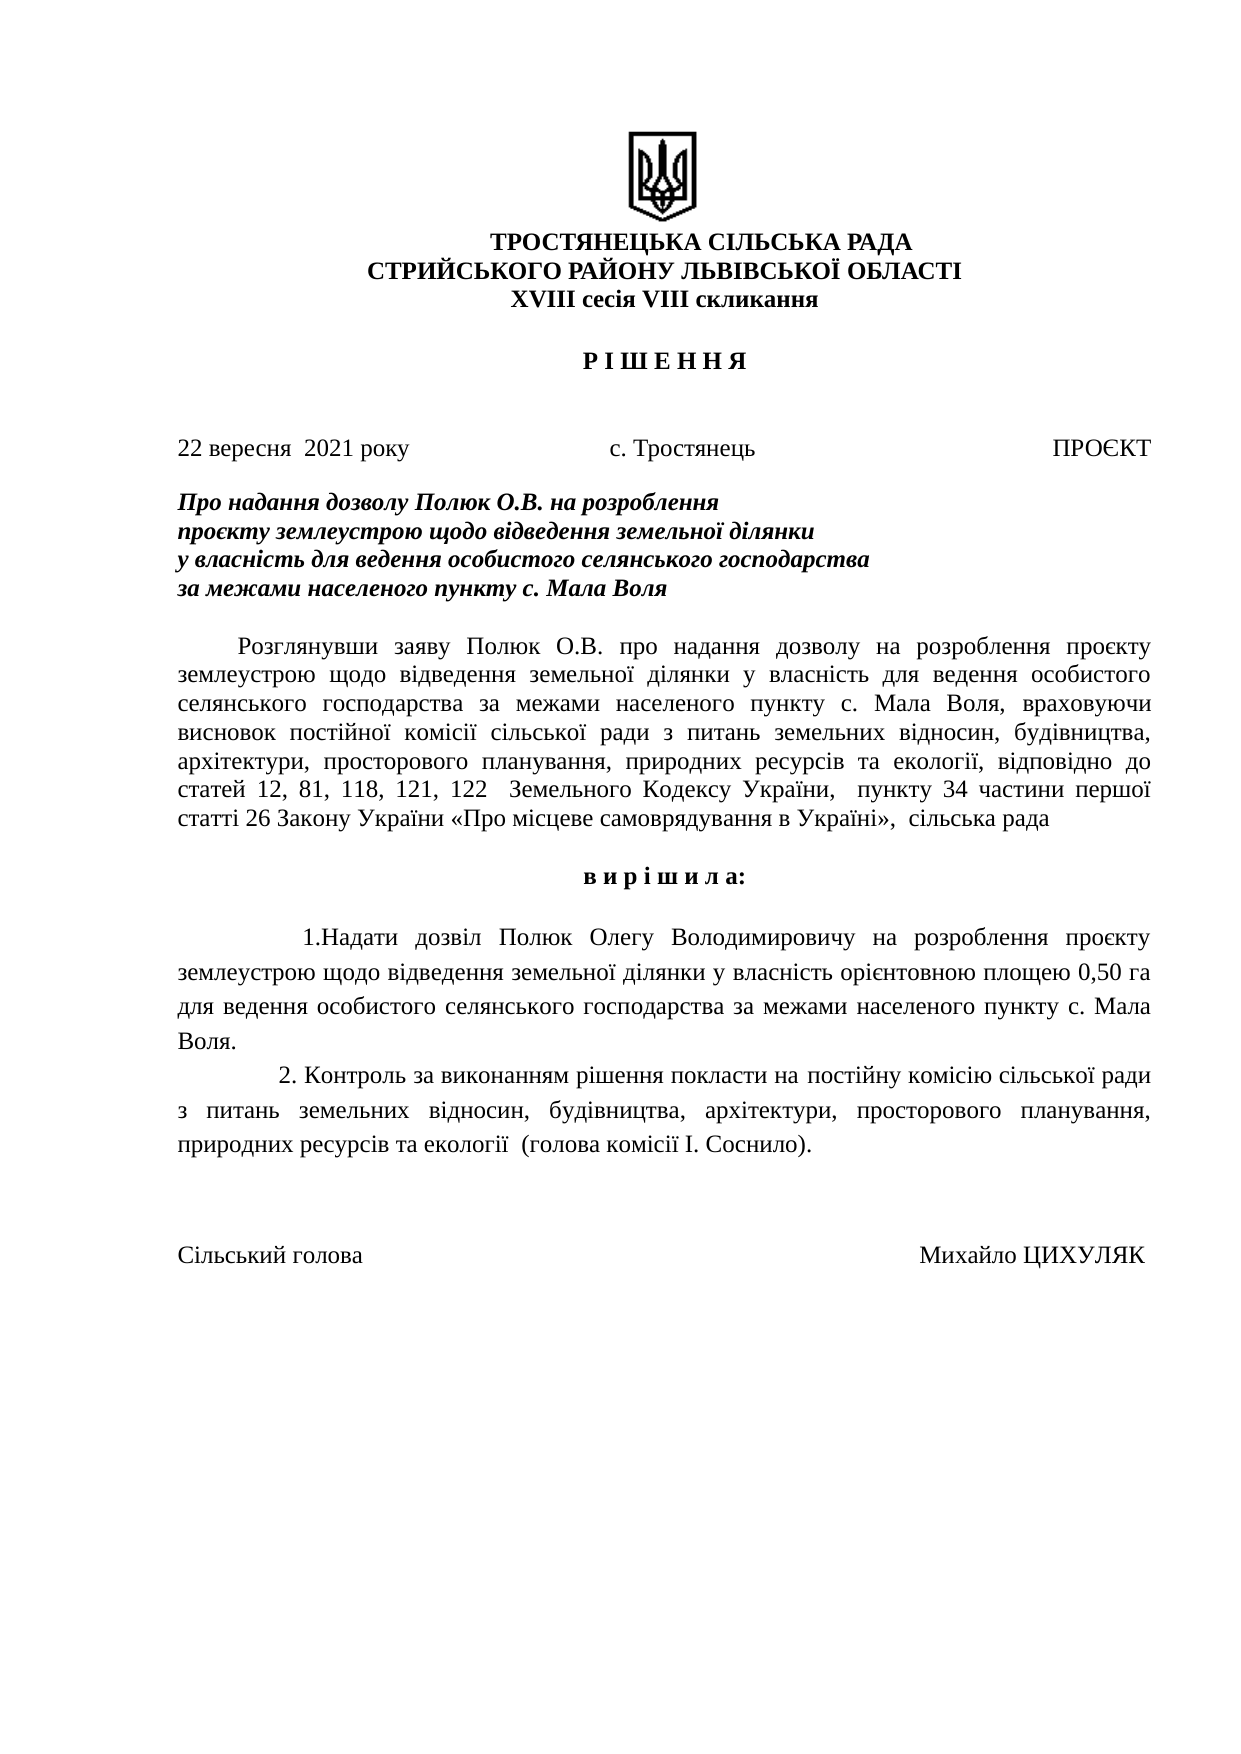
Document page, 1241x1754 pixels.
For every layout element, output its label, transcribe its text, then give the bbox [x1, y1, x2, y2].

text ХVIII сесія VІІІ скликання [177, 284, 1152, 313]
text 2. Контроль за виконанням рішення покласти на постійну комісію сільської ради з питань земельних відносин, будівництва, архітектури, просторового планування, природних ресурсів та екології (голова комісії І. Соснило). [177, 1060, 1152, 1158]
text Розглянувши заяву Полюк О.В. про надання дозволу на розроблення проєкту землеустрою щодо відведення земельної ділянки у власність для ведення особистого селянського господарства за межами населеного пункту с. Мала Воля, враховуючи висновок постійної комісії сільської ради з питань земельних відносин, будівництва, архітектури, просторового планування, природних ресурсів та екології, відповідно до статей 12, 81, 118, 121, 122 Земельного Кодексу України, пункту 34 частини першої статті 26 Закону України «Про місцеве самоврядування в Україні», сільська рада [177, 631, 1152, 832]
text у власність для ведення особистого селянського господарства [177, 544, 1152, 573]
text в и р і ш и л а: [177, 861, 1152, 889]
text проєкту землеустрою щодо відведення земельної ділянки [177, 516, 1152, 544]
text 1.Надати дозвіл Полюк Олегу Володимировичу на розроблення проєкту землеустрою щодо відведення земельної ділянки у власність орієнтовною площею 0,50 га для ведення особистого селянського господарства за межами населеного пункту с. Мала Воля. [177, 922, 1152, 1055]
text СТРИЙСЬКОГО РАЙОНУ ЛЬВІВСЬКОЇ ОБЛАСТІ [177, 256, 1152, 284]
text 22 вересня 2021 року с. Тростянець ПРОЄКТ [177, 433, 1152, 462]
text Сільський голова Михайло ЦИХУЛЯК [177, 1240, 1152, 1268]
text за межами населеного пункту с. Мала Воля [177, 573, 1152, 602]
picture [626, 118, 703, 223]
text ТРОСТЯНЕЦЬКА СІЛЬСЬКА РАДА [177, 227, 1152, 256]
text Про надання дозволу Полюк О.В. на розроблення [177, 487, 1152, 516]
text Р І Ш Е Н Н Я [177, 346, 1152, 375]
